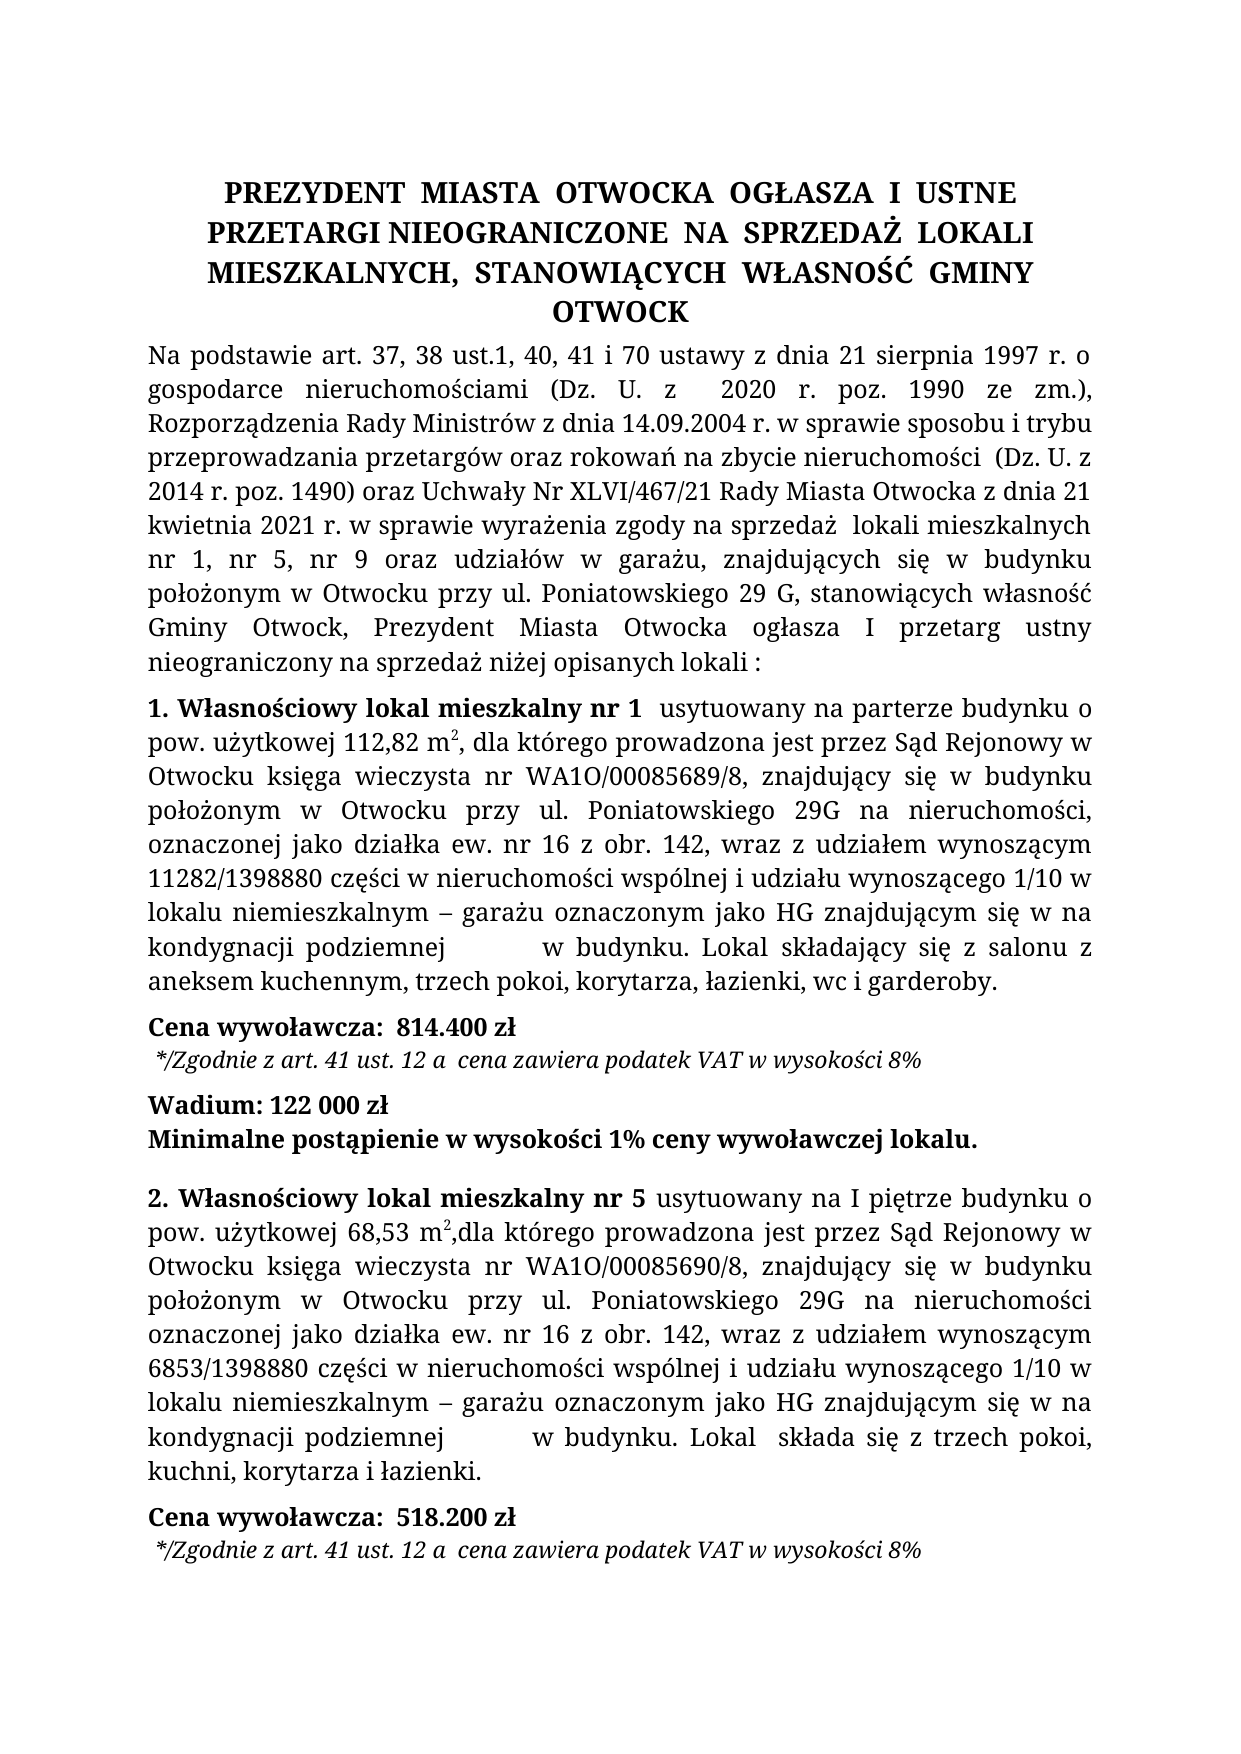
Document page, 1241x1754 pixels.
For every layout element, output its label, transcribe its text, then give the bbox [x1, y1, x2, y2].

text 1. Własnościowy lokal mieszkalny nr 1 usytuowany na parterze budynku o pow. użytkowej 112,82 m2, dla którego prowadzona jest przez Sąd Rejonowy w Otwocku księga wieczysta nr WA1O/00085689/8, znajdujący się w budynku położonym w Otwocku przy ul. Poniatowskiego 29G na nieruchomości, oznaczonej jako działka ew. nr 16 z obr. 142, wraz z udziałem wynoszącym 11282/1398880 części w nieruchomości wspólnej i udziału wynoszącego 1/10 w lokalu niemieszkalnym – garażu oznaczonym jako HG znajdującym się w na kondygnacji podziemnej w budynku. Lokal składający się z salonu z aneksem kuchennym, trzech pokoi, korytarza, łazienki, wc i garderoby. [148, 691, 1093, 997]
subtitle PREZYDENT MIASTA OTWOCKA OGŁASZA I USTNE PRZETARGI NIEOGRANICZONE NA SPRZEDAŻ LOKALI MIESZKALNYCH, STANOWIĄCYCH WŁASNOŚĆ GMINY OTWOCK [148, 173, 1093, 331]
text Minimalne postąpienie w wysokości 1% ceny wywoławczej lokalu. [148, 1122, 1093, 1156]
text */Zgodnie z art. 41 ust. 12 a cena zawiera podatek VAT w wysokości 8% [148, 1534, 1093, 1565]
text */Zgodnie z art. 41 ust. 12 a cena zawiera podatek VAT w wysokości 8% [148, 1044, 1093, 1075]
text Na podstawie art. 37, 38 ust.1, 40, 41 i 70 ustawy z dnia 21 sierpnia 1997 r. o gospodarce nieruchomościami (Dz. U. z 2020 r. poz. 1990 ze zm.), Rozporządzenia Rady Ministrów z dnia 14.09.2004 r. w sprawie sposobu i trybu przeprowadzania przetargów oraz rokowań na zbycie nieruchomości (Dz. U. z 2014 r. poz. 1490) oraz Uchwały Nr XLVI/467/21 Rady Miasta Otwocka z dnia 21 kwietnia 2021 r. w sprawie wyrażenia zgody na sprzedaż lokali mieszkalnych nr 1, nr 5, nr 9 oraz udziałów w garażu, znajdujących się w budynku położonym w Otwocku przy ul. Poniatowskiego 29 G, stanowiących własność Gminy Otwock, Prezydent Miasta Otwocka ogłasza I przetarg ustny nieograniczony na sprzedaż niżej opisanych lokali : [148, 338, 1093, 678]
text Wadium: 122 000 zł [148, 1088, 1093, 1122]
text 2. Własnościowy lokal mieszkalny nr 5 usytuowany na I piętrze budynku o pow. użytkowej 68,53 m2,dla którego prowadzona jest przez Sąd Rejonowy w Otwocku księga wieczysta nr WA1O/00085690/8, znajdujący się w budynku położonym w Otwocku przy ul. Poniatowskiego 29G na nieruchomości oznaczonej jako działka ew. nr 16 z obr. 142, wraz z udziałem wynoszącym 6853/1398880 części w nieruchomości wspólnej i udziału wynoszącego 1/10 w lokalu niemieszkalnym – garażu oznaczonym jako HG znajdującym się w na kondygnacji podziemnej w budynku. Lokal składa się z trzech pokoi, kuchni, korytarza i łazienki. [148, 1181, 1093, 1487]
text Cena wywoławcza: 518.200 zł [148, 1500, 1093, 1534]
text Cena wywoławcza: 814.400 zł [148, 1010, 1093, 1044]
